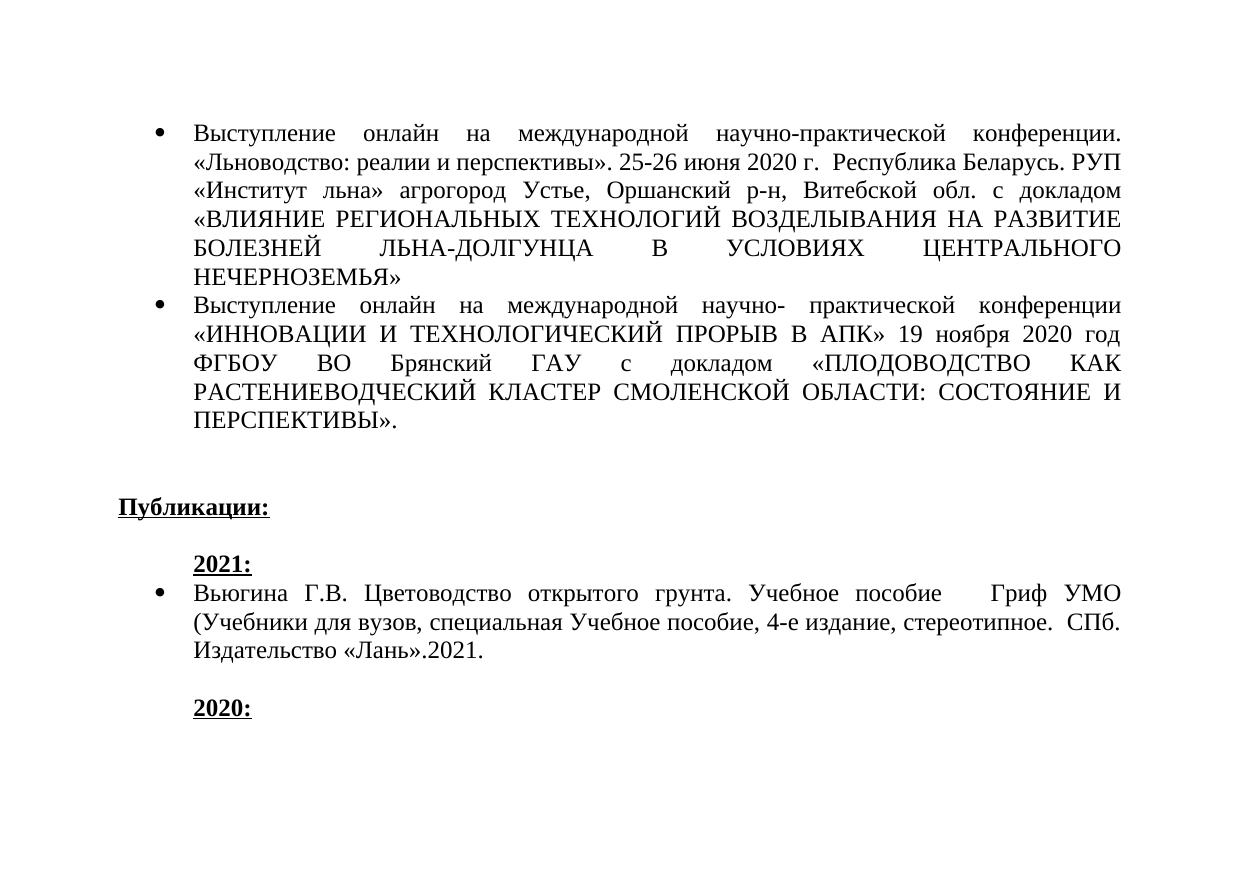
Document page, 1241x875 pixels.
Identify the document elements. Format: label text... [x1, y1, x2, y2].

list Выступление онлайн на международной научно-практической конференции. «Льноводство: реалии и перспективы». 25-26 июня 2020 г. Республика Беларусь. РУП «Институт льна» агрогород Устье, Оршанский р-н, Витебской обл. с докладом «ВЛИЯНИЕ РЕГИОНАЛЬНЫХ ТЕХНОЛОГИЙ ВОЗДЕЛЫВАНИЯ НА РАЗВИТИЕ БОЛЕЗНЕЙ ЛЬНА-ДОЛГУНЦА В УСЛОВИЯХ ЦЕНТРАЛЬНОГО НЕЧЕРНОЗЕМЬЯ» [156, 118, 1122, 291]
list Выступление онлайн на международной научно- практической конференции «ИННОВАЦИИ И ТЕХНОЛОГИЧЕСКИЙ ПРОРЫВ В АПК» 19 ноября 2020 год ФГБОУ ВО Брянский ГАУ с докладом «ПЛОДОВОДСТВО КАК РАСТЕНИЕВОДЧЕСКИЙ КЛАСТЕР СМОЛЕНСКОЙ ОБЛАСТИ: СОСТОЯНИЕ И ПЕРСПЕКТИВЫ». [156, 291, 1122, 434]
list Вьюгина Г.В. Цветоводство открытого грунта. Учебное пособие Гриф УМО (Учебники для вузов, специальная Учебное пособие, 4-е издание, стереотипное. СПб. Издательство «Лань».2021. [156, 578, 1122, 664]
text Публикации: [118, 492, 1122, 521]
list 2020: [193, 693, 1122, 722]
list 2021: [193, 549, 1122, 578]
